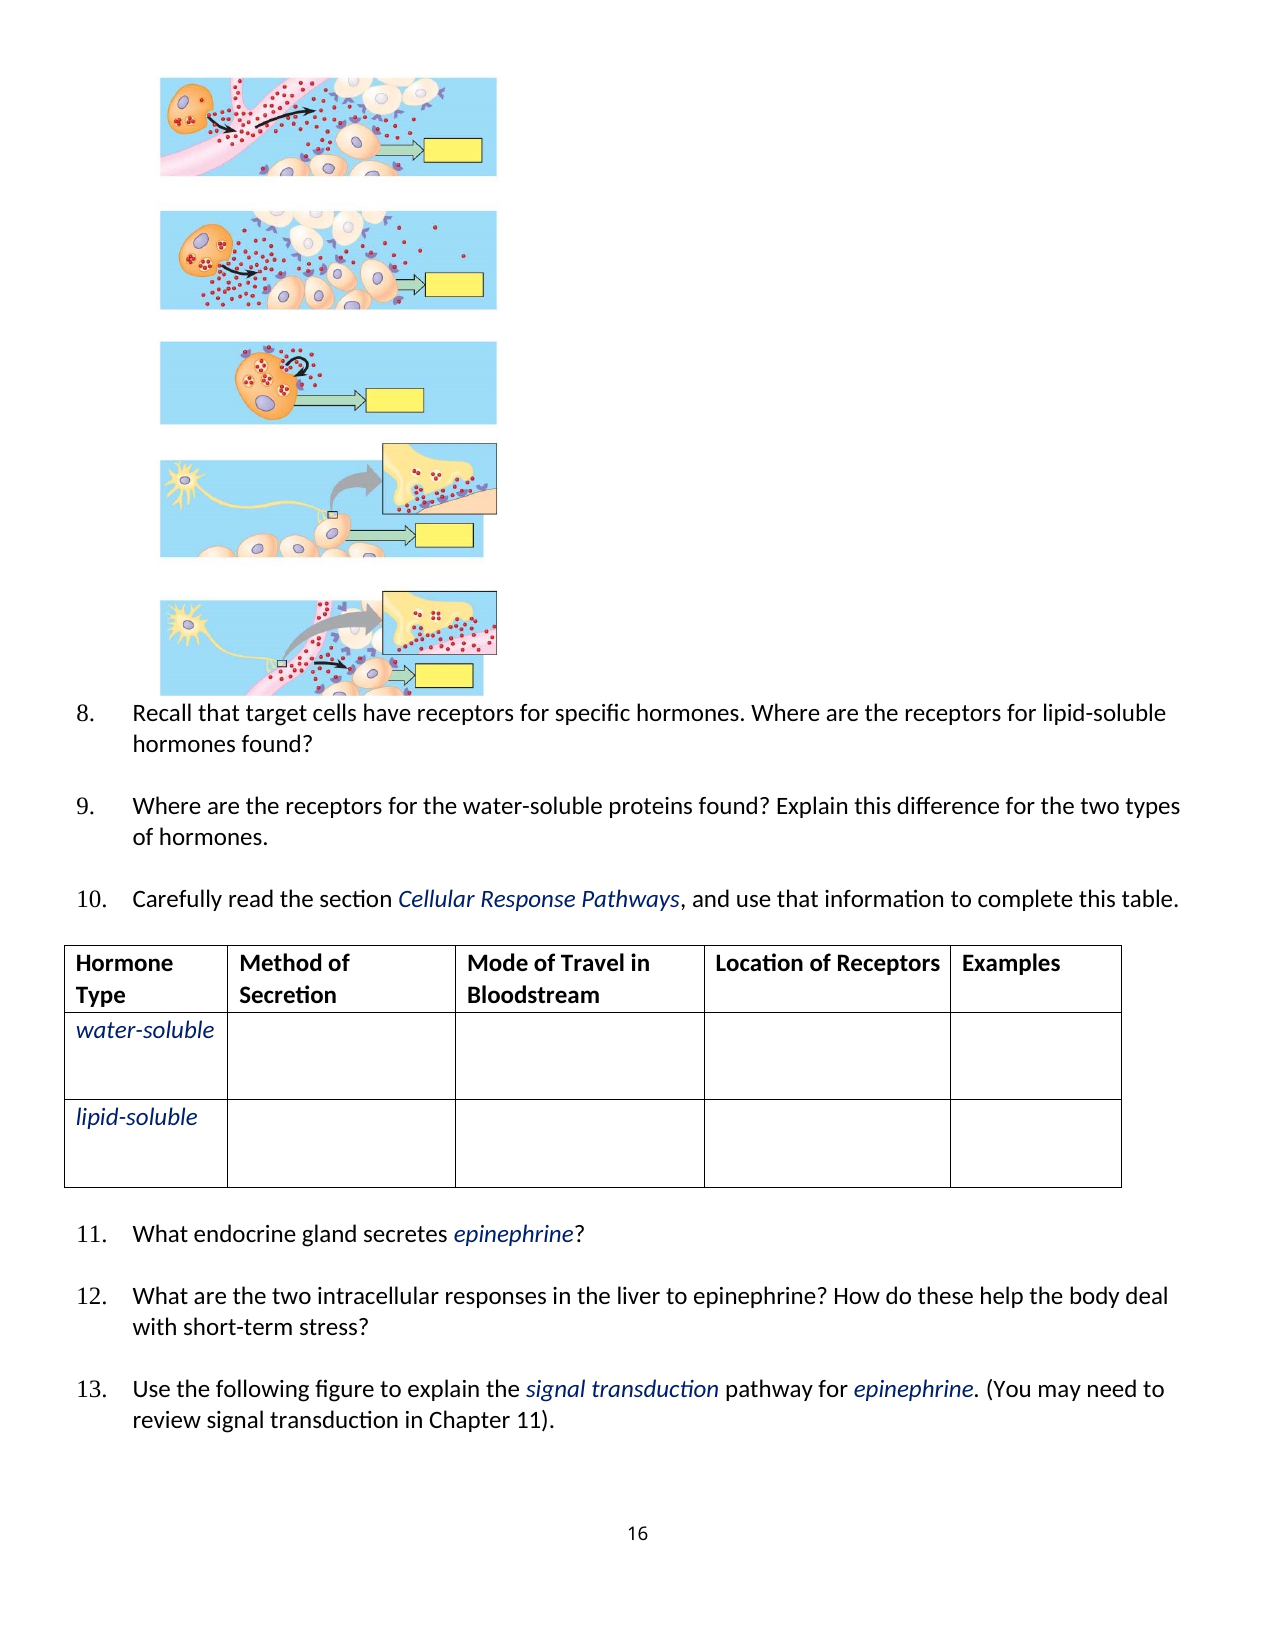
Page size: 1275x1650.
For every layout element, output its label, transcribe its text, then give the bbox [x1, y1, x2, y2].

table_header Examples [951, 946, 1121, 1012]
table_header Location of Receptors [705, 946, 950, 1012]
list Where are the receptors for the water-soluble proteins found? Explain this difference for the two types of hormones. [76, 790, 1200, 852]
list Carefully read the section Cellular Response Pathways, and use that information to complete this table. [76, 883, 1200, 914]
table_header Mode of Travel in Bloodstream [456, 946, 704, 1012]
table_cell [456, 1100, 704, 1187]
list What are the two intracellular responses in the liver to epinephrine? How do these help the body deal with short-term stress? [76, 1280, 1200, 1342]
table_cell [951, 1013, 1121, 1099]
table_header Method of Secretion [228, 946, 455, 1012]
list What endocrine gland secretes epinephrine? [76, 1218, 1200, 1248]
picture [155, 75, 500, 696]
list Recall that target cells have receptors for specific hormones. Where are the receptors for lipid-soluble hormones found? [76, 697, 1200, 759]
table_cell [705, 1013, 950, 1099]
table_cell [456, 1013, 704, 1099]
table_cell [228, 1013, 455, 1099]
table_cell [705, 1100, 950, 1187]
table_cell water-soluble [65, 1013, 227, 1099]
list Use the following figure to explain the signal transduction pathway for epinephrine. (You may need to review signal transduction in Chapter 11). [76, 1373, 1200, 1435]
table_cell lipid-soluble [65, 1100, 227, 1187]
table_cell [951, 1100, 1121, 1187]
table_cell [228, 1100, 455, 1187]
table_header Hormone Type [65, 946, 227, 1012]
